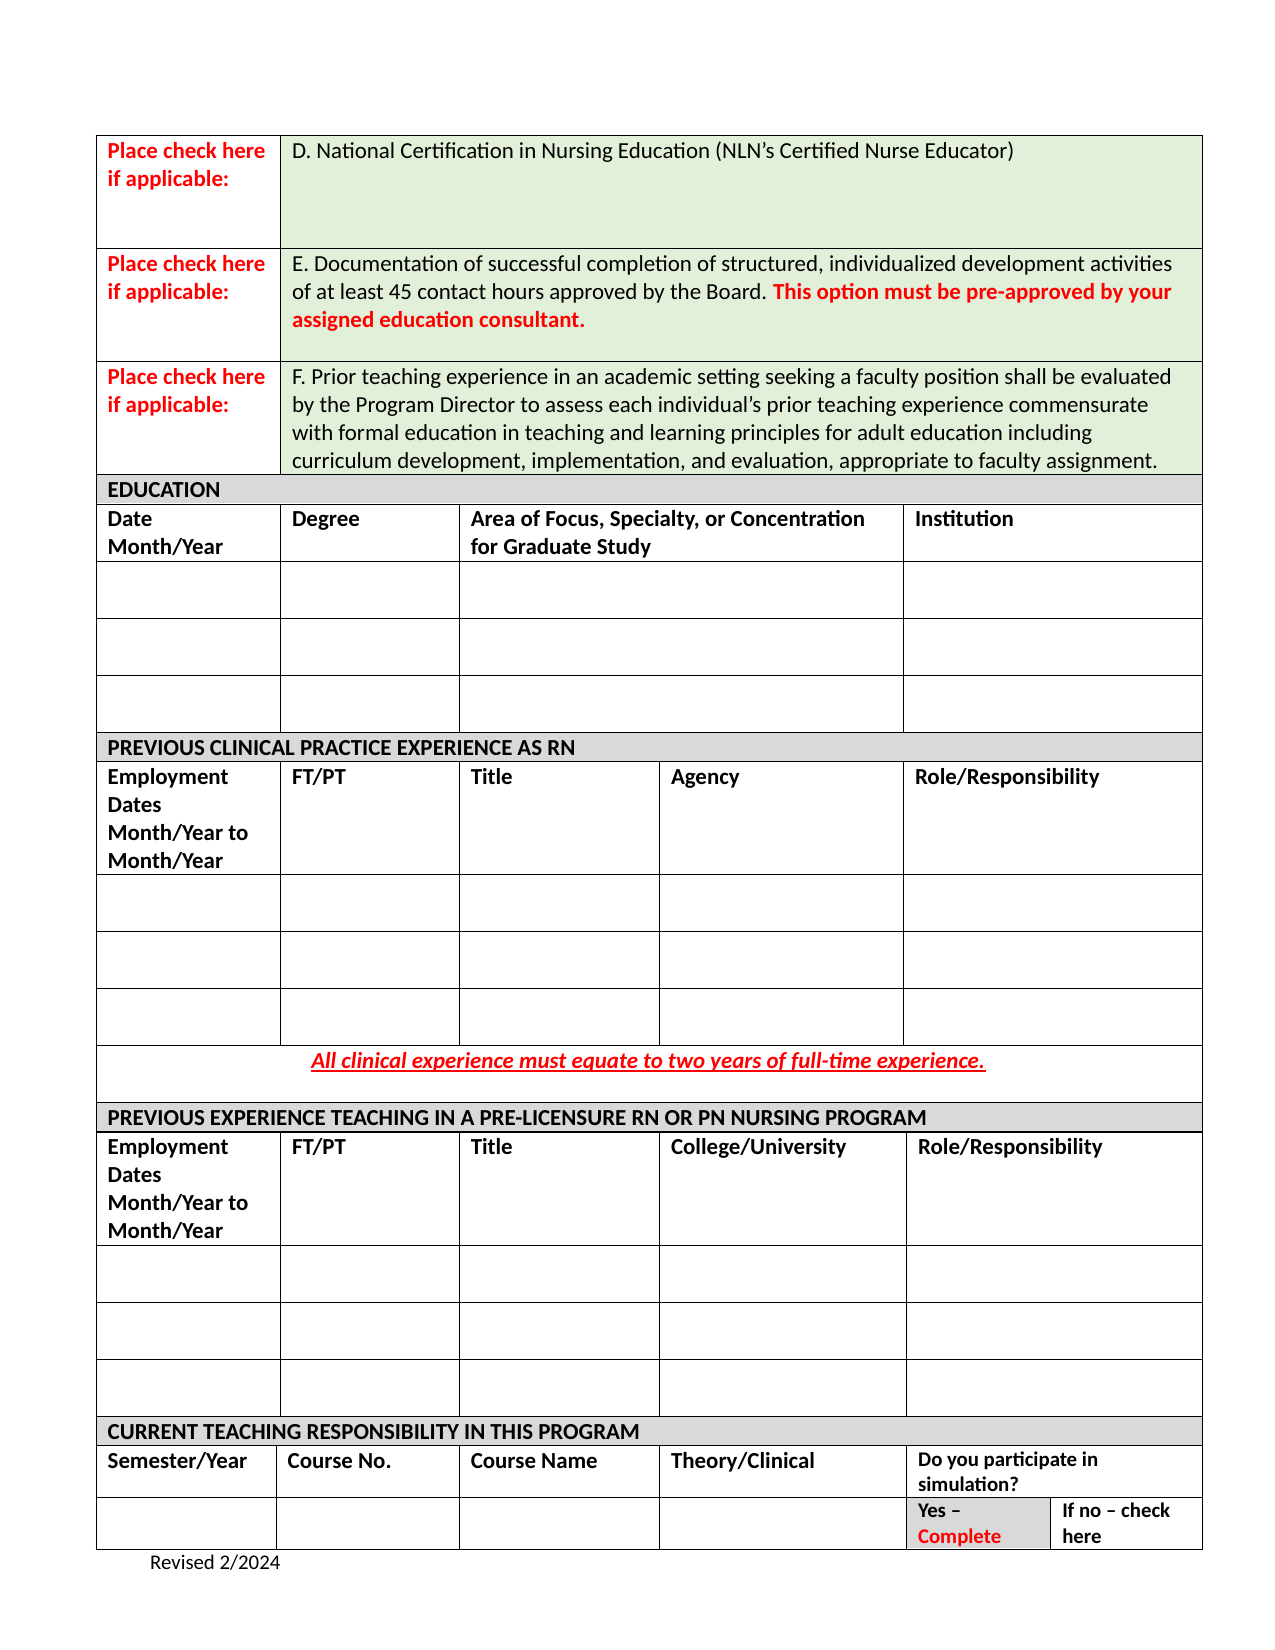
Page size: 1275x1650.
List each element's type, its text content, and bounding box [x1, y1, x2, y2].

table_cell [904, 932, 1202, 988]
table_cell Employment Dates Month/Year to Month/Year [97, 762, 280, 874]
table_cell [97, 989, 280, 1045]
table_cell [281, 562, 459, 618]
table_cell Date Month/Year [97, 505, 280, 561]
table_cell [907, 1360, 1202, 1416]
table_cell [660, 1498, 906, 1548]
table_cell Place check here if applicable: [97, 249, 280, 361]
table_cell Place check here if applicable: [97, 362, 280, 474]
table_cell [460, 989, 659, 1045]
table_cell [97, 932, 280, 988]
table_cell Semester/Year [97, 1446, 276, 1497]
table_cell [907, 1498, 1050, 1548]
table_cell Do you participate in simulation? [907, 1446, 1202, 1497]
table_cell Title [460, 1133, 659, 1244]
table_cell [97, 1360, 280, 1416]
table_cell Course Name [460, 1446, 659, 1497]
table_cell [281, 932, 459, 988]
table_cell [460, 676, 903, 732]
table_cell PREVIOUS EXPERIENCE TEACHING IN A PRE-LICENSURE RN OR PN NURSING PROGRAM [97, 1103, 1202, 1131]
table_cell [907, 1303, 1202, 1359]
table_cell Title [460, 762, 659, 874]
table_cell [460, 932, 659, 988]
table_cell Role/Responsibility [904, 762, 1202, 874]
table_cell [460, 1246, 659, 1302]
table_cell [460, 619, 903, 675]
table_cell [660, 989, 903, 1045]
table_cell [660, 932, 903, 988]
table_cell If no – check here [1051, 1498, 1202, 1548]
table_cell [281, 875, 459, 931]
table_cell [904, 875, 1202, 931]
table_cell FT/PT [281, 1133, 459, 1244]
table_cell Theory/Clinical [660, 1446, 906, 1497]
table_cell [281, 1303, 459, 1359]
table_cell [460, 562, 903, 618]
table_cell [281, 1246, 459, 1302]
table_cell CURRENT TEACHING RESPONSIBILITY IN THIS PROGRAM [97, 1417, 1202, 1445]
table_cell Role/Responsibility [907, 1133, 1202, 1244]
table_cell [281, 619, 459, 675]
table_cell [97, 875, 280, 931]
table_cell Employment Dates Month/Year to Month/Year [97, 1133, 280, 1244]
table_cell Degree [281, 505, 459, 561]
table_cell College/University [660, 1133, 906, 1244]
table_cell [97, 619, 280, 675]
table_cell FT/PT [281, 762, 459, 874]
table_cell [904, 676, 1202, 732]
table_cell Course No. [277, 1446, 459, 1497]
table_cell F. Prior teaching experience in an academic setting seeking a faculty position shall be evaluated by the Program Director to assess each individual’s prior teaching experience commensurate with formal education in teaching and learning principles for adult education including curriculum development, implementation, and evaluation, appropriate to faculty assignment. [281, 362, 1202, 474]
table_cell [97, 1246, 280, 1302]
table_cell PREVIOUS CLINICAL PRACTICE EXPERIENCE AS RN [97, 733, 1202, 761]
table_cell E. Documentation of successful completion of structured, individualized development activities of at least 45 contact hours approved by the Board. This option must be pre-approved by your assigned education consultant. [281, 249, 1202, 361]
table_cell [660, 875, 903, 931]
table_cell [660, 1360, 906, 1416]
table_cell [277, 1498, 459, 1548]
table_cell [281, 676, 459, 732]
table_cell [460, 1360, 659, 1416]
table_cell D. National Certification in Nursing Education (NLN’s Certified Nurse Educator) [281, 136, 1202, 248]
table_cell [97, 676, 280, 732]
table_cell [907, 1246, 1202, 1302]
table_cell [460, 1498, 659, 1548]
table_cell All clinical experience must equate to two years of full-time experience. [97, 1046, 1202, 1102]
table_cell Institution [904, 505, 1202, 561]
table_cell [904, 562, 1202, 618]
table_cell [660, 1246, 906, 1302]
table_cell EDUCATION [97, 475, 1202, 503]
table_cell [281, 989, 459, 1045]
table_cell [281, 1360, 459, 1416]
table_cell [97, 136, 280, 248]
table_cell Agency [660, 762, 903, 874]
table_cell [97, 1498, 276, 1548]
table_cell [460, 875, 659, 931]
table_cell [660, 1303, 906, 1359]
table_cell [904, 989, 1202, 1045]
table_cell [460, 1303, 659, 1359]
table_cell [97, 562, 280, 618]
table_cell Area of Focus, Specialty, or Concentration for Graduate Study [460, 505, 903, 561]
table_cell [904, 619, 1202, 675]
table_cell [97, 1303, 280, 1359]
